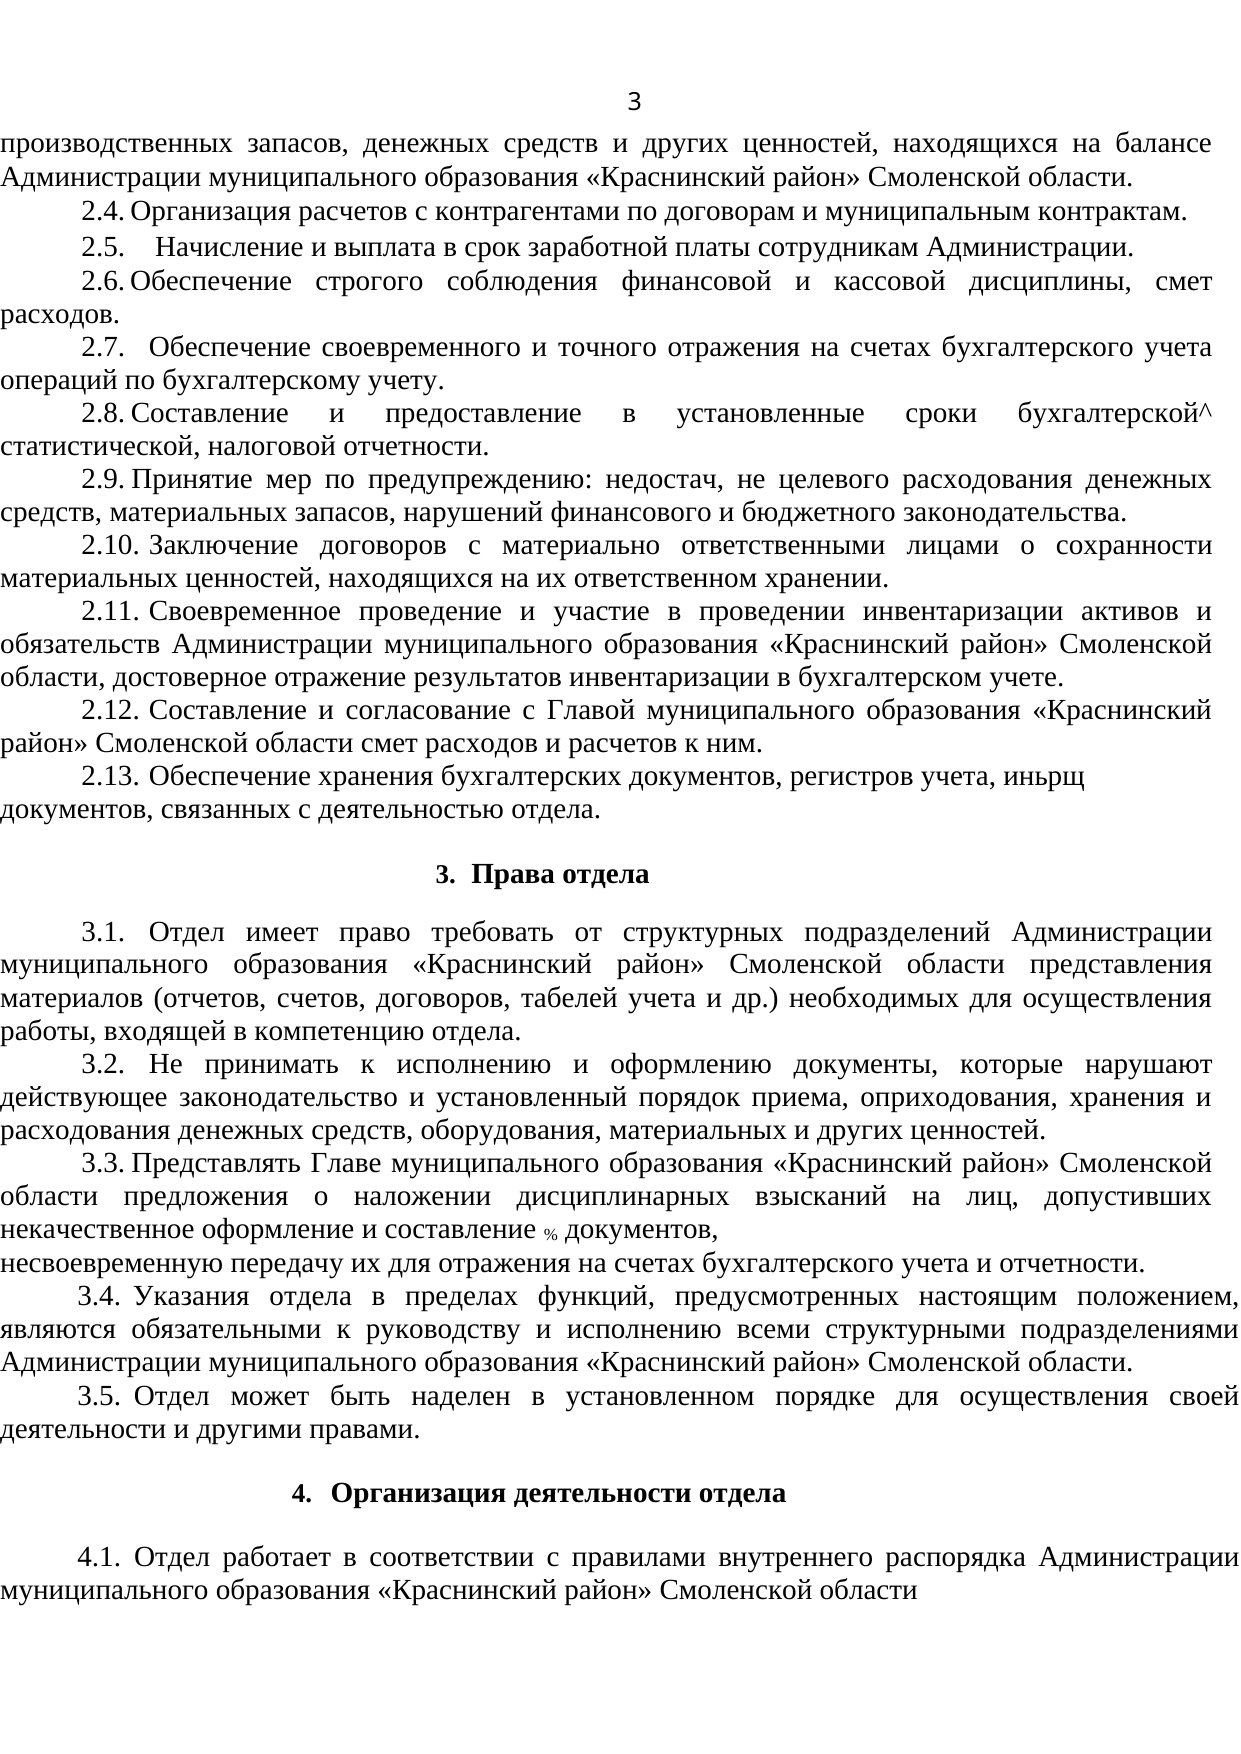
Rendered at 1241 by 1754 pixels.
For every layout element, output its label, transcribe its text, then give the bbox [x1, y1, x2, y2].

text несвоевременную передачу их для отражения на счетах бухгалтерского учета и отчетности. [0, 1245, 1240, 1278]
list Отдел может быть наделен в установленном порядке для осуществления своей деятельности и другими правами. [0, 1378, 1240, 1445]
list Указания отдела в пределах функций, предусмотренных настоящим положением, являются обязательными к руководству и исполнению всеми структурными подразделениями Администрации муниципального образования «Краснинский район» Смоленской области. [0, 1278, 1240, 1378]
list Отдел имеет право требовать от структурных подразделений Администрации муниципального образования «Краснинский район» Смоленской области представления материалов (отчетов, счетов, договоров, табелей учета и др.) необходимых для осуществления работы, входящей в компетенцию отдела. [0, 914, 1213, 1047]
list Составление и предоставление в установленные сроки бухгалтерской^ статистической, налоговой отчетности. [0, 396, 1213, 462]
list Представлять Главе муниципального образования «Краснинский район» Смоленской области предложения о наложении дисциплинарных взысканий на лиц, допустивших некачественное оформление и составление % документов, [0, 1146, 1213, 1245]
list Принятие мер по предупреждению: недостач, не целевого расходования денежных средств, материальных запасов, нарушений финансового и бюджетного законодательства. [0, 462, 1213, 528]
list Обеспечение хранения бухгалтерских документов, регистров учета, иньрщ документов, связанных с деятельностью отдела. [0, 759, 1240, 826]
list Организация деятельности отдела [292, 1481, 1240, 1508]
list Обеспечение строгого соблюдения финансовой и кассовой дисциплины, смет расходов. [0, 264, 1213, 330]
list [0, 125, 1213, 193]
list Организация расчетов с контрагентами по договорам и муниципальным контрактам. [0, 193, 1213, 228]
list Обеспечение своевременного и точного отражения на счетах бухгалтерского учета операций по бухгалтерскому учету. [0, 330, 1213, 396]
list Отдел работает в соответствии с правилами внутреннего распорядка Администрации муниципального образования «Краснинский район» Смоленской области [0, 1540, 1240, 1606]
list Заключение договоров с материально ответственными лицами о сохранности материальных ценностей, находящихся на их ответственном хранении. [0, 528, 1213, 594]
list Не принимать к исполнению и оформлению документы, которые нарушают действующее законодательство и установленный порядок приема, оприходования, хранения и расходования денежных средств, оборудования, материальных и других ценностей. [0, 1047, 1213, 1146]
list Составление и согласование с Главой муниципального образования «Краснинский район» Смоленской области смет расходов и расчетов к ним. [0, 693, 1213, 759]
list Начисление и выплата в срок заработной платы сотрудникам Администрации. [0, 228, 1213, 264]
list Права отдела [435, 862, 1240, 889]
list Своевременное проведение и участие в проведении инвентаризации активов и обязательств Администрации муниципального образования «Краснинский район» Смоленской области, достоверное отражение результатов инвентаризации в бухгалтерском учете. [0, 594, 1213, 693]
